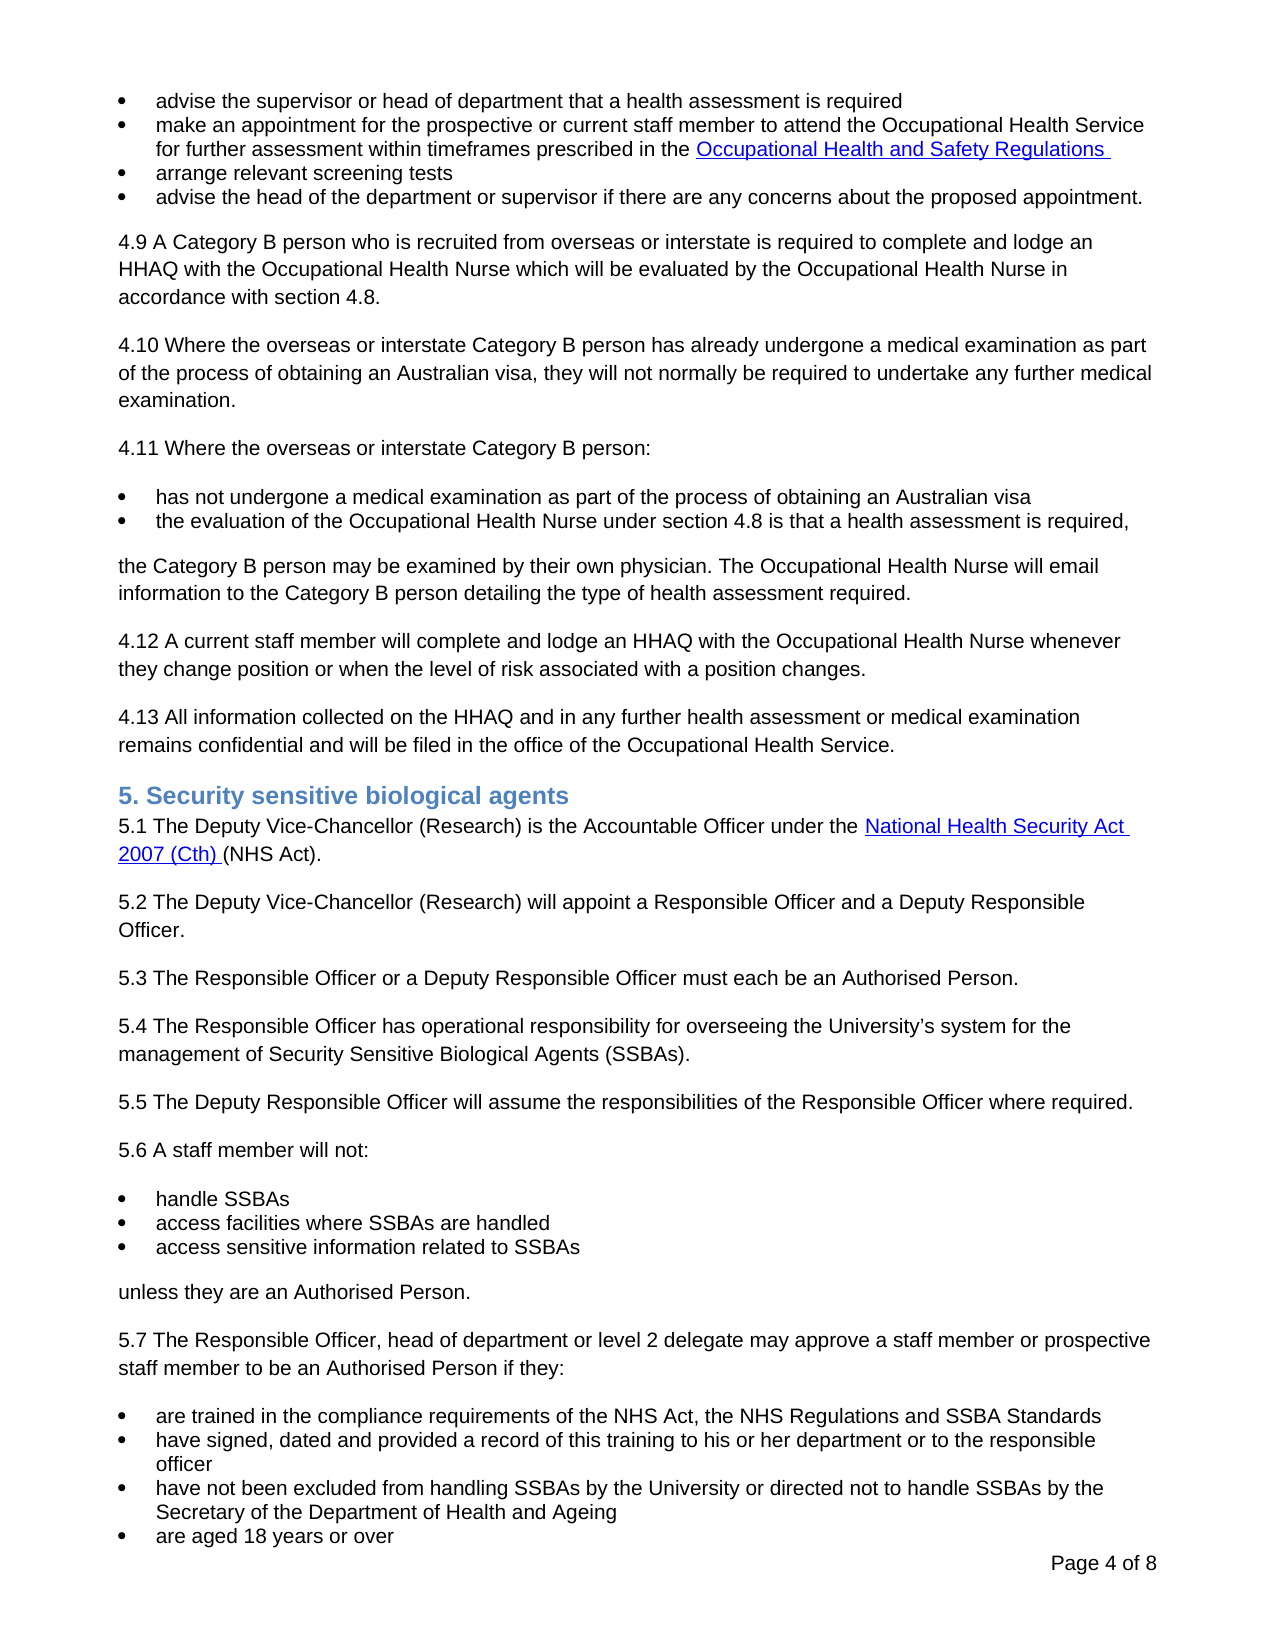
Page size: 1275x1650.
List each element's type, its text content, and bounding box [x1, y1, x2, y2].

text 5.5 The Deputy Responsible Officer will assume the responsibilities of the Responsible Officer where required. [118, 1090, 1157, 1114]
list have not been excluded from handling SSBAs by the University or directed not to handle SSBAs by the Secretary of the Department of Health and Ageing [118, 1476, 1157, 1524]
list are trained in the compliance requirements of the NHS Act, the NHS Regulations and SSBA Standards [118, 1404, 1157, 1428]
text 5.7 The Responsible Officer, head of department or level 2 delegate may approve a staff member or prospective staff member to be an Authorised Person if they: [118, 1328, 1157, 1379]
text 4.10 Where the overseas or interstate Category B person has already undergone a medical examination as part of the process of obtaining an Australian visa, they will not normally be required to undertake any further medical examination. [118, 333, 1157, 412]
list make an appointment for the prospective or current staff member to attend the Occupational Health Service for further assessment within timeframes prescribed in the Occupational Health and Safety Regulations [118, 113, 1157, 161]
text 4.9 A Category B person who is recruited from overseas or interstate is required to complete and lodge an HHAQ with the Occupational Health Nurse which will be evaluated by the Occupational Health Nurse in accordance with section 4.8. [118, 229, 1157, 308]
list access facilities where SSBAs are handled [118, 1211, 1157, 1235]
list arrange relevant screening tests [118, 161, 1157, 185]
list access sensitive information related to SSBAs [118, 1235, 1157, 1259]
list handle SSBAs [118, 1187, 1157, 1211]
text 4.11 Where the overseas or interstate Category B person: [118, 436, 1157, 460]
list have signed, dated and provided a record of this training to his or her department or to the responsible officer [118, 1428, 1157, 1476]
text 5.2 The Deputy Vice-Chancellor (Research) will appoint a Responsible Officer and a Deputy Responsible Officer. [118, 890, 1157, 941]
text 5.3 The Responsible Officer or a Deputy Responsible Officer must each be an Authorised Person. [118, 966, 1157, 990]
subtitle 5. Security sensitive biological agents [118, 781, 1157, 810]
text 4.13 All information collected on the HHAQ and in any further health assessment or medical examination remains confidential and will be filed in the office of the Occupational Health Service. [118, 705, 1157, 757]
text 5.1 The Deputy Vice-Chancellor (Research) is the Accountable Officer under the National Health Security Act 2007 (Cth) (NHS Act). [118, 814, 1157, 866]
list advise the supervisor or head of department that a health assessment is required [118, 88, 1157, 113]
list the evaluation of the Occupational Health Nurse under section 4.8 is that a health assessment is required, [118, 509, 1157, 533]
text 5.6 A staff member will not: [118, 1138, 1157, 1162]
list are aged 18 years or over [118, 1524, 1157, 1548]
text unless they are an Authorised Person. [118, 1279, 1157, 1303]
text 5.4 The Responsible Officer has operational responsibility for overseeing the University’s system for the management of Security Sensitive Biological Agents (SSBAs). [118, 1014, 1157, 1066]
text 4.12 A current staff member will complete and lodge an HHAQ with the Occupational Health Nurse whenever they change position or when the level of risk associated with a position changes. [118, 629, 1157, 681]
list has not undergone a medical examination as part of the process of obtaining an Australian visa [118, 484, 1157, 509]
text the Category B person may be examined by their own physician. The Occupational Health Nurse will email information to the Category B person detailing the type of health assessment required. [118, 553, 1157, 605]
list advise the head of the department or supervisor if there are any concerns about the proposed appointment. [118, 185, 1157, 209]
